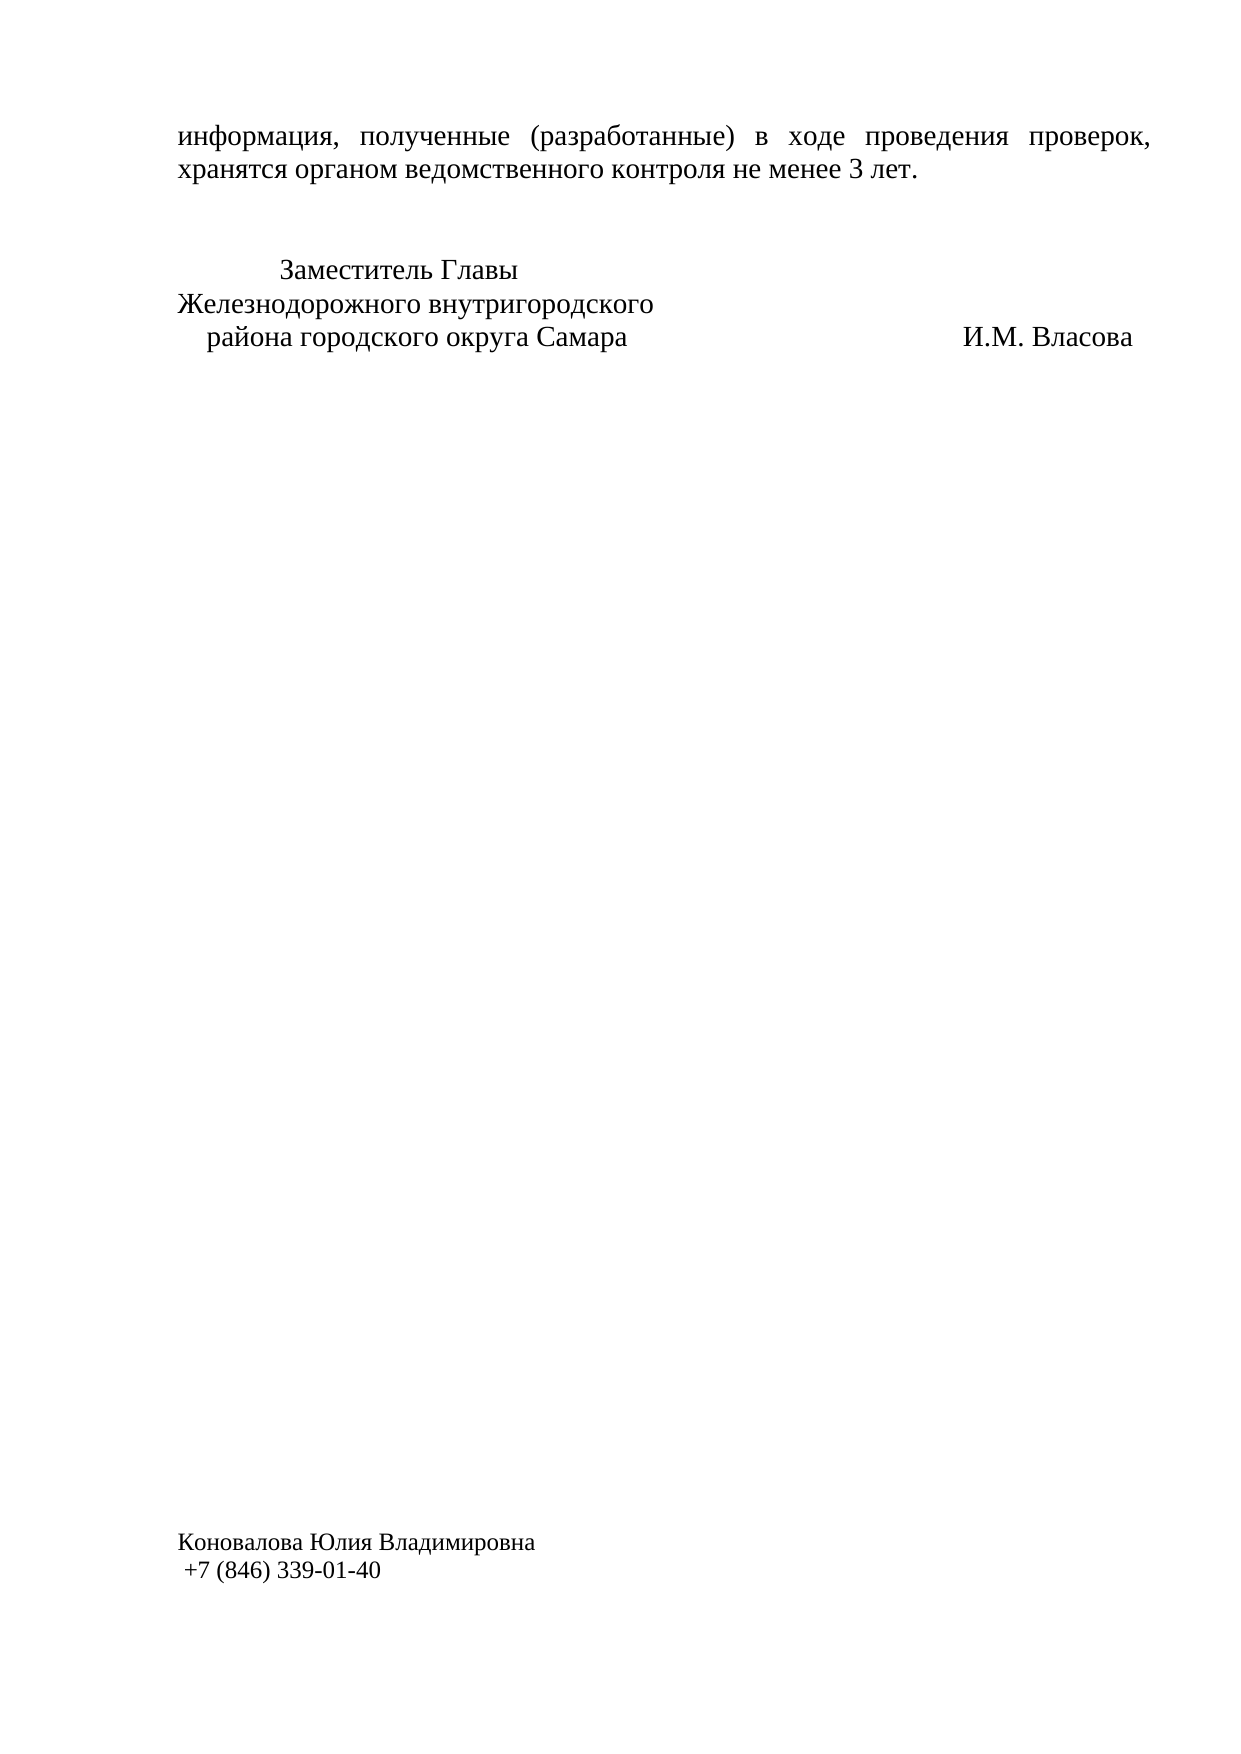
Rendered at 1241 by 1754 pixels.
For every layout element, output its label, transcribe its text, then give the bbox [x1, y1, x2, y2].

text района городского округа Самара И.М. Власова [177, 319, 1152, 353]
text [177, 118, 1152, 185]
text Заместитель Главы [177, 252, 1152, 286]
text Железнодорожного внутригородского [177, 286, 1152, 319]
text Коновалова Юлия Владимировна [177, 1527, 1152, 1556]
text +7 (846) 339-01-40 [177, 1556, 1152, 1584]
